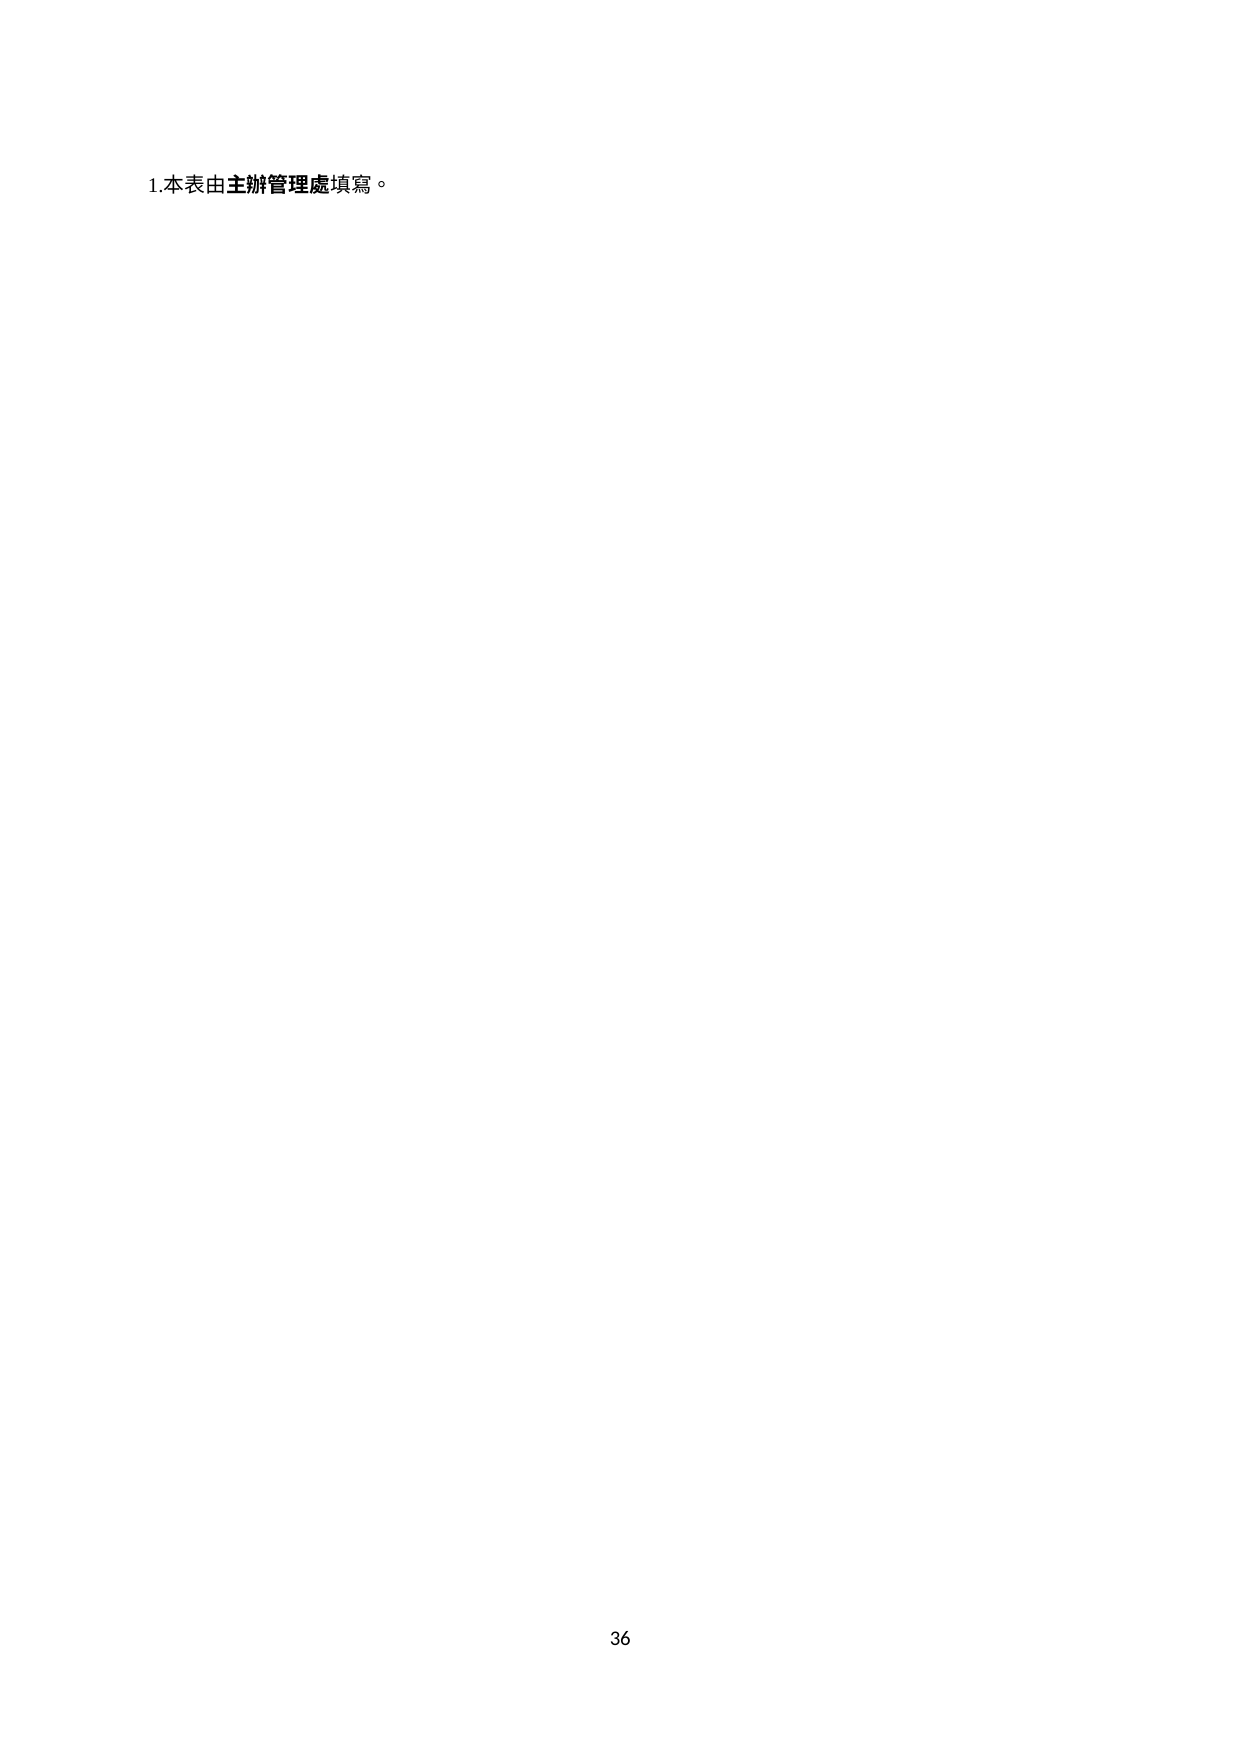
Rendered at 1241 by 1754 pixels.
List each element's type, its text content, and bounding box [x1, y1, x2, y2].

text 1.本表由主辦管理處填寫。 [148, 164, 1092, 202]
